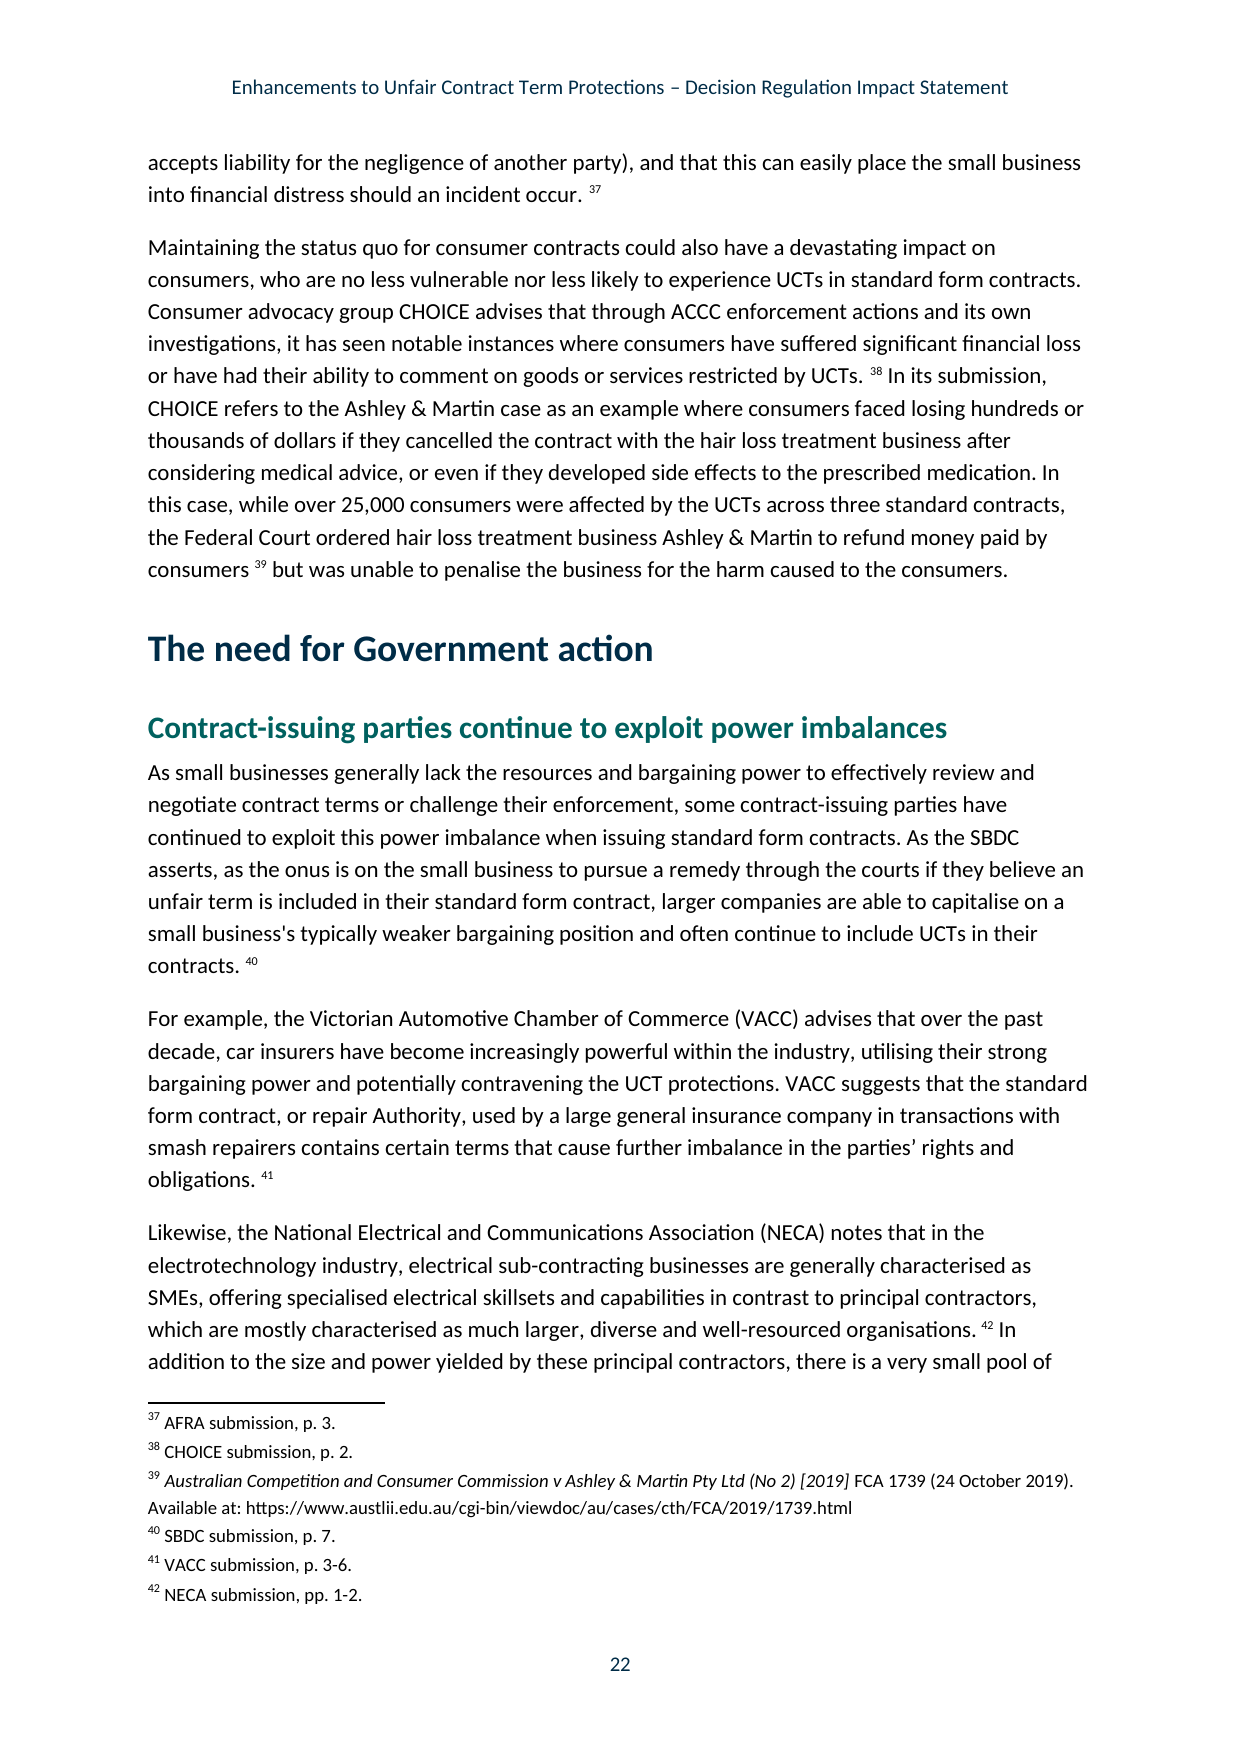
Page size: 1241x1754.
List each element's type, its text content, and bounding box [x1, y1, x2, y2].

text Maintaining the status quo for consumer contracts could also have a devastating impact on consumers, who are no less vulnerable nor less likely to experience UCTs in standard form contracts. Consumer advocacy group CHOICE advises that through ACCC enforcement actions and its own investigations, it has seen notable instances where consumers have suffered significant financial loss or have had their ability to comment on goods or services restricted by UCTs. In its submission, CHOICE refers to the Ashley & Martin case as an example where consumers faced losing hundreds or thousands of dollars if they cancelled the contract with the hair loss treatment business after considering medical advice, or even if they developed side effects to the prescribed medication. In this case, while over 25,000 consumers were affected by the UCTs across three standard contracts, the Federal Court ordered hair loss treatment business Ashley & Martin to refund money paid by consumers but was unable to penalise the business for the harm caused to the consumers. [148, 233, 1092, 583]
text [148, 148, 1092, 208]
subtitle Contract-issuing parties continue to exploit power imbalances [148, 708, 1092, 746]
subtitle The need for Government action [148, 624, 1092, 670]
text For example, the Victorian Automotive Chamber of Commerce (VACC) advises that over the past decade, car insurers have become increasingly powerful within the industry, utilising their strong bargaining power and potentially contravening the UCT protections. VACC suggests that the standard form contract, or repair Authority, used by a large general insurance company in transactions with smash repairers contains certain terms that cause further imbalance in the parties’ rights and obligations. [148, 1004, 1092, 1193]
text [148, 1218, 1092, 1375]
text As small businesses generally lack the resources and bargaining power to effectively review and negotiate contract terms or challenge their enforcement, some contract-issuing parties have continued to exploit this power imbalance when issuing standard form contracts. As the SBDC asserts, as the onus is on the small business to pursue a remedy through the courts if they believe an unfair term is included in their standard form contract, larger companies are able to capitalise on a small business's typically weaker bargaining position and often continue to include UCTs in their contracts. [148, 758, 1092, 979]
